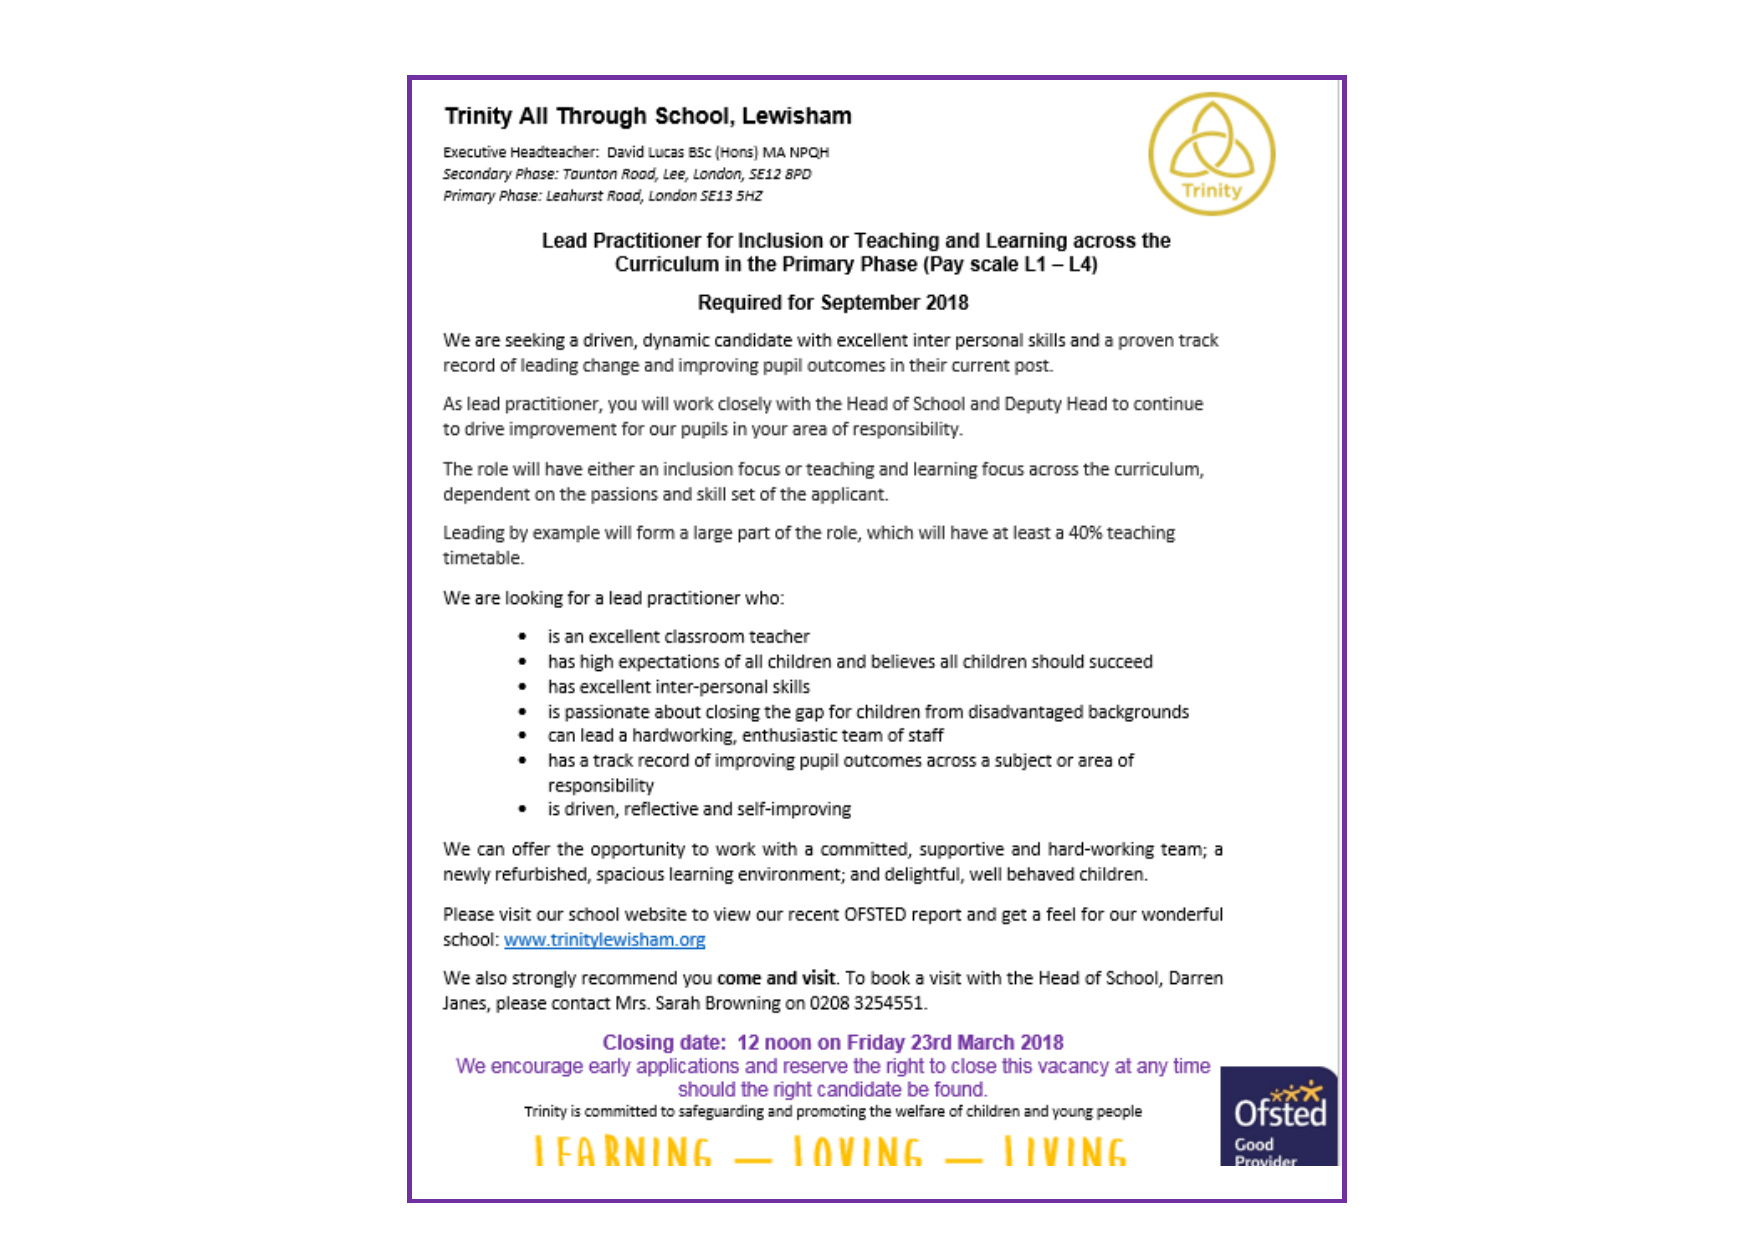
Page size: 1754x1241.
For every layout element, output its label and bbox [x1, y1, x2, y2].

picture [412, 80, 1342, 1166]
